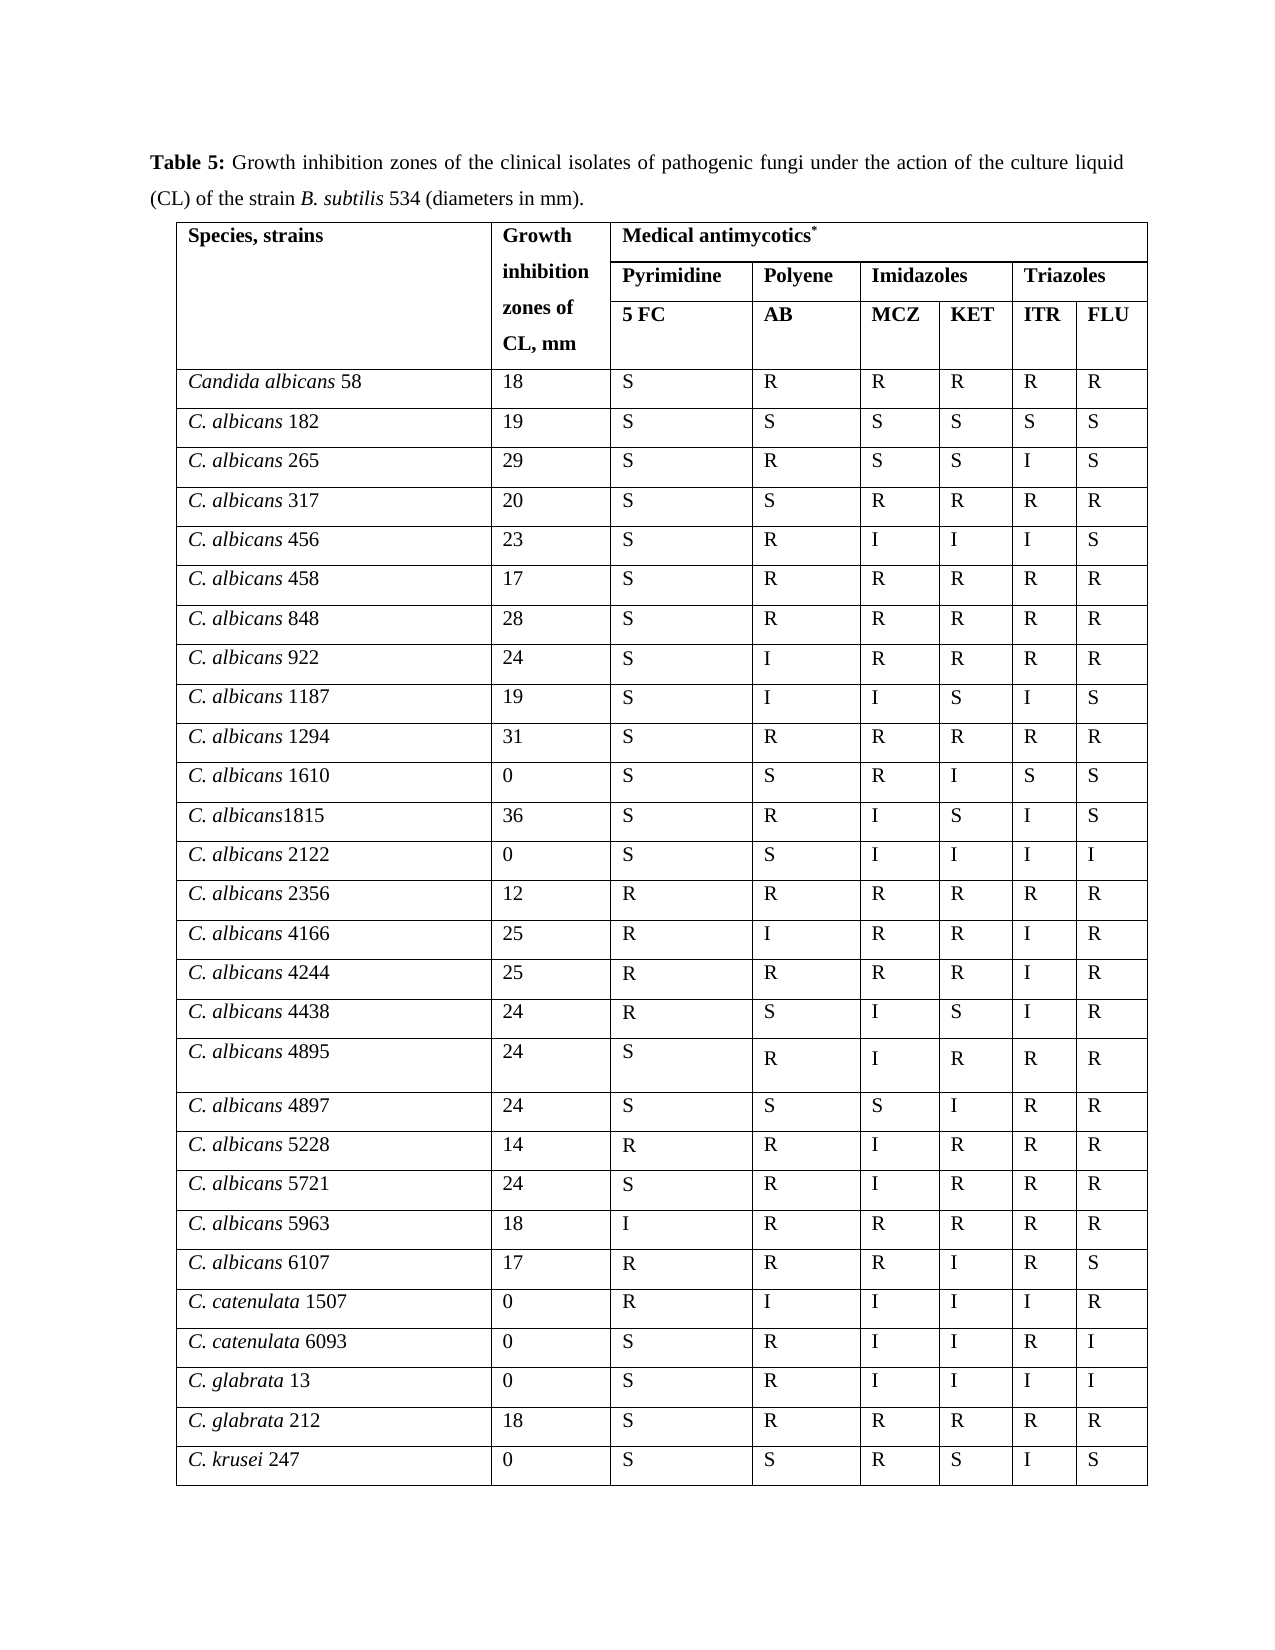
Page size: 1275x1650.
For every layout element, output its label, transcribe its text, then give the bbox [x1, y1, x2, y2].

table_cell R [861, 881, 939, 920]
table_cell S [611, 409, 752, 447]
table_header Species, strains [177, 223, 491, 368]
table_cell C. albicans 5963 [177, 1211, 491, 1249]
table_cell С. albicans 1610 [177, 763, 491, 802]
table_cell 24 [492, 1039, 610, 1092]
table_cell R [861, 606, 939, 644]
table_cell С. albicans 1294 [177, 724, 491, 762]
table_cell 29 [492, 448, 610, 487]
table_cell R [753, 960, 860, 998]
table_cell R [940, 881, 1012, 920]
table_cell 19 [492, 409, 610, 447]
table_cell С. albicans 2356 [177, 881, 491, 920]
table_cell Polyene [753, 263, 860, 301]
table_cell 36 [492, 803, 610, 841]
table_cell C. albicans 5228 [177, 1132, 491, 1170]
table_cell R [940, 1039, 1012, 1092]
table_cell R [1013, 1171, 1076, 1210]
table_cell 24 [492, 645, 610, 683]
table_cell I [1013, 527, 1076, 565]
table_cell S [1077, 685, 1147, 723]
table_cell Imidazoles [861, 263, 1012, 301]
table_cell R [1077, 921, 1147, 959]
table_cell S [611, 566, 752, 605]
table_cell I [1077, 1329, 1147, 1367]
table_cell R [861, 370, 939, 408]
table_cell 24 [492, 1171, 610, 1210]
table_cell C. albicans 4438 [177, 1000, 491, 1038]
table_cell 28 [492, 606, 610, 644]
table_cell 23 [492, 527, 610, 565]
table_cell I [861, 1329, 939, 1367]
table_cell S [940, 1447, 1012, 1485]
table_cell 0 [492, 1290, 610, 1328]
table_cell R [1077, 1039, 1147, 1092]
table_cell R [1077, 566, 1147, 605]
table_cell S [1013, 763, 1076, 802]
table_cell R [1077, 488, 1147, 526]
table_cell R [940, 724, 1012, 762]
table_cell S [940, 409, 1012, 447]
table_cell I [861, 1039, 939, 1092]
table_cell I [940, 763, 1012, 802]
table_cell R [753, 1132, 860, 1170]
table_cell R [1077, 1211, 1147, 1249]
table_cell S [753, 1093, 860, 1131]
table_cell R [940, 566, 1012, 605]
table_cell I [1013, 1290, 1076, 1328]
table_cell R [611, 1132, 752, 1170]
table_cell S [611, 488, 752, 526]
table_cell R [1077, 606, 1147, 644]
table_cell C. albicans 5721 [177, 1171, 491, 1210]
table_cell I [940, 1290, 1012, 1328]
table_cell R [1013, 606, 1076, 644]
table_cell S [611, 842, 752, 880]
table_cell 20 [492, 488, 610, 526]
table_cell R [1013, 1211, 1076, 1249]
table_cell S [940, 803, 1012, 841]
table_cell R [861, 921, 939, 959]
table_cell ITR [1013, 302, 1076, 368]
table_cell 17 [492, 1250, 610, 1288]
table_cell R [753, 606, 860, 644]
table_cell С. albicans1815 [177, 803, 491, 841]
table_cell S [611, 763, 752, 802]
table_cell 0 [492, 763, 610, 802]
table_cell I [861, 1171, 939, 1210]
table_cell 24 [492, 1093, 610, 1131]
table_cell R [940, 606, 1012, 644]
table_cell S [940, 1000, 1012, 1038]
table_cell R [861, 1211, 939, 1249]
table_cell R [611, 921, 752, 959]
table_cell R [1077, 1171, 1147, 1210]
table_cell R [1013, 1039, 1076, 1092]
table_cell I [940, 527, 1012, 565]
table_cell R [861, 566, 939, 605]
table_cell 5 FC [611, 302, 752, 368]
table_cell I [753, 1290, 860, 1328]
table_cell S [1077, 1250, 1147, 1288]
table_cell 0 [492, 842, 610, 880]
table_cell R [611, 881, 752, 920]
table_cell I [861, 527, 939, 565]
table_cell S [1077, 409, 1147, 447]
table_cell I [861, 803, 939, 841]
table_cell S [861, 1093, 939, 1131]
table_cell R [1013, 1132, 1076, 1170]
table_cell R [1077, 1290, 1147, 1328]
table_cell S [611, 1171, 752, 1210]
table_cell 17 [492, 566, 610, 605]
table_cell R [940, 370, 1012, 408]
table_cell R [940, 1132, 1012, 1170]
table_cell R [861, 1408, 939, 1446]
table_cell R [1077, 645, 1147, 683]
table_cell I [861, 685, 939, 723]
table_cell C. catenulata 1507 [177, 1290, 491, 1328]
table_cell R [1013, 1093, 1076, 1131]
table_cell R [1013, 724, 1076, 762]
table_cell R [753, 1039, 860, 1092]
table_cell 18 [492, 370, 610, 408]
table_cell S [611, 803, 752, 841]
table_cell R [861, 1250, 939, 1288]
table_cell KET [940, 302, 1012, 368]
table_cell R [940, 1408, 1012, 1446]
table_cell I [1013, 842, 1076, 880]
table_cell S [753, 1000, 860, 1038]
table_cell R [1077, 370, 1147, 408]
table_cell R [753, 1211, 860, 1249]
table_cell S [1077, 448, 1147, 487]
table_cell I [1077, 842, 1147, 880]
table_cell C. albicans 6107 [177, 1250, 491, 1288]
table_cell R [753, 1368, 860, 1407]
table_cell C. albicans 4166 [177, 921, 491, 959]
table_cell 14 [492, 1132, 610, 1170]
table_cell С. albicans 848 [177, 606, 491, 644]
table_cell I [1013, 1447, 1076, 1485]
table_cell С. albicans 1187 [177, 685, 491, 723]
table_cell I [753, 645, 860, 683]
table_cell MCZ [861, 302, 939, 368]
table_cell S [753, 488, 860, 526]
table_cell FLU [1077, 302, 1147, 368]
table_cell I [753, 685, 860, 723]
table_cell I [1077, 1368, 1147, 1407]
table_cell R [940, 1171, 1012, 1210]
table_cell R [753, 1408, 860, 1446]
table_cell R [940, 645, 1012, 683]
table_cell I [753, 921, 860, 959]
table_cell S [611, 645, 752, 683]
table_cell S [611, 685, 752, 723]
table_cell 24 [492, 1000, 610, 1038]
table_cell R [611, 1250, 752, 1288]
table_cell S [611, 1368, 752, 1407]
table_cell I [1013, 685, 1076, 723]
table_cell 0 [492, 1329, 610, 1367]
table_cell S [611, 1093, 752, 1131]
table_cell S [611, 1408, 752, 1446]
table_cell S [611, 1447, 752, 1485]
table_cell R [861, 724, 939, 762]
table_cell R [1077, 881, 1147, 920]
table_cell R [611, 960, 752, 998]
table_cell R [1013, 1250, 1076, 1288]
table_cell I [940, 1368, 1012, 1407]
table_cell R [1013, 645, 1076, 683]
table_cell R [1013, 1329, 1076, 1367]
table_cell С. albicans 265 [177, 448, 491, 487]
table_cell I [1013, 1000, 1076, 1038]
table_cell I [1013, 448, 1076, 487]
table_cell R [753, 1329, 860, 1367]
table_cell R [753, 448, 860, 487]
table_cell R [1077, 1093, 1147, 1131]
table_cell S [611, 606, 752, 644]
table_cell R [1013, 881, 1076, 920]
table_header Medical antimycotics* [611, 223, 1147, 261]
table_cell С. albicans 458 [177, 566, 491, 605]
table_cell C. albicans 4895 [177, 1039, 491, 1092]
table_cell I [940, 842, 1012, 880]
table_cell S [611, 527, 752, 565]
table_cell С. albicans 182 [177, 409, 491, 447]
table_cell 18 [492, 1408, 610, 1446]
table_cell I [940, 1329, 1012, 1367]
table_cell R [753, 527, 860, 565]
table_cell S [1077, 527, 1147, 565]
table_cell R [611, 1290, 752, 1328]
table_cell S [1077, 763, 1147, 802]
table_cell I [940, 1093, 1012, 1131]
table_cell S [1077, 1447, 1147, 1485]
table_cell I [1013, 921, 1076, 959]
table_cell R [1077, 724, 1147, 762]
table_cell I [861, 842, 939, 880]
table_cell S [753, 842, 860, 880]
table_cell S [753, 409, 860, 447]
table_cell R [1077, 1408, 1147, 1446]
table_cell I [1013, 803, 1076, 841]
table_cell R [1013, 488, 1076, 526]
table_cell S [861, 448, 939, 487]
table_cell 0 [492, 1447, 610, 1485]
table_cell С. albicans 456 [177, 527, 491, 565]
table_cell C. glabrata 13 [177, 1368, 491, 1407]
table_cell R [753, 370, 860, 408]
table_cell S [940, 448, 1012, 487]
table_cell С. albicans 2122 [177, 842, 491, 880]
table_cell Triazoles [1013, 263, 1147, 301]
table_cell R [861, 645, 939, 683]
table_cell S [940, 685, 1012, 723]
table_cell R [1013, 566, 1076, 605]
table_cell I [861, 1368, 939, 1407]
table_cell R [753, 566, 860, 605]
table_cell S [611, 1329, 752, 1367]
table_cell R [753, 724, 860, 762]
table_cell R [940, 1211, 1012, 1249]
table_cell R [1013, 370, 1076, 408]
table_cell I [940, 1250, 1012, 1288]
table_cell S [611, 724, 752, 762]
table_cell R [1077, 1132, 1147, 1170]
text Table 5: Growth inhibition zones of the clinical isolates of pathogenic fungi under the action of the culture liquid (CL) of the strain B. subtilis 534 (diameters in mm). [150, 150, 1125, 210]
table_cell R [753, 803, 860, 841]
table_cell S [611, 370, 752, 408]
table_cell S [611, 448, 752, 487]
table_cell 0 [492, 1368, 610, 1407]
table_cell S [1077, 803, 1147, 841]
table_cell 25 [492, 960, 610, 998]
table_cell R [753, 1171, 860, 1210]
table_cell 31 [492, 724, 610, 762]
table_cell R [940, 488, 1012, 526]
table_cell AB [753, 302, 860, 368]
table_cell R [1077, 960, 1147, 998]
table_cell I [1013, 960, 1076, 998]
table_cell 25 [492, 921, 610, 959]
table_cell I [861, 1000, 939, 1038]
table_cell R [940, 921, 1012, 959]
table_cell R [861, 763, 939, 802]
table_cell 12 [492, 881, 610, 920]
table_cell Сandida albicans 58 [177, 370, 491, 408]
table_cell I [861, 1132, 939, 1170]
table_cell C. albicans 4244 [177, 960, 491, 998]
table_cell C. albicans 4897 [177, 1093, 491, 1131]
table_cell С. albicans 317 [177, 488, 491, 526]
table_cell 18 [492, 1211, 610, 1249]
table_cell С. albicans 922 [177, 645, 491, 683]
table_cell S [1013, 409, 1076, 447]
table_cell 19 [492, 685, 610, 723]
table_cell R [611, 1000, 752, 1038]
table_cell C. catenulata 6093 [177, 1329, 491, 1367]
table_cell S [861, 409, 939, 447]
table_cell R [861, 488, 939, 526]
table_cell S [753, 1447, 860, 1485]
table_cell R [753, 1250, 860, 1288]
table_cell I [1013, 1368, 1076, 1407]
table_cell R [753, 881, 860, 920]
table_cell S [611, 1039, 752, 1092]
table_cell R [861, 1447, 939, 1485]
table_cell S [753, 763, 860, 802]
table_cell Pyrimidine [611, 263, 752, 301]
table_cell I [611, 1211, 752, 1249]
table_cell I [861, 1290, 939, 1328]
table_cell C. krusei 247 [177, 1447, 491, 1485]
table_cell R [940, 960, 1012, 998]
table_cell R [861, 960, 939, 998]
table_header Growth inhibition zones of CL, mm [492, 223, 610, 368]
table_cell R [1013, 1408, 1076, 1446]
table_cell R [1077, 1000, 1147, 1038]
table_cell С. glabrata 212 [177, 1408, 491, 1446]
